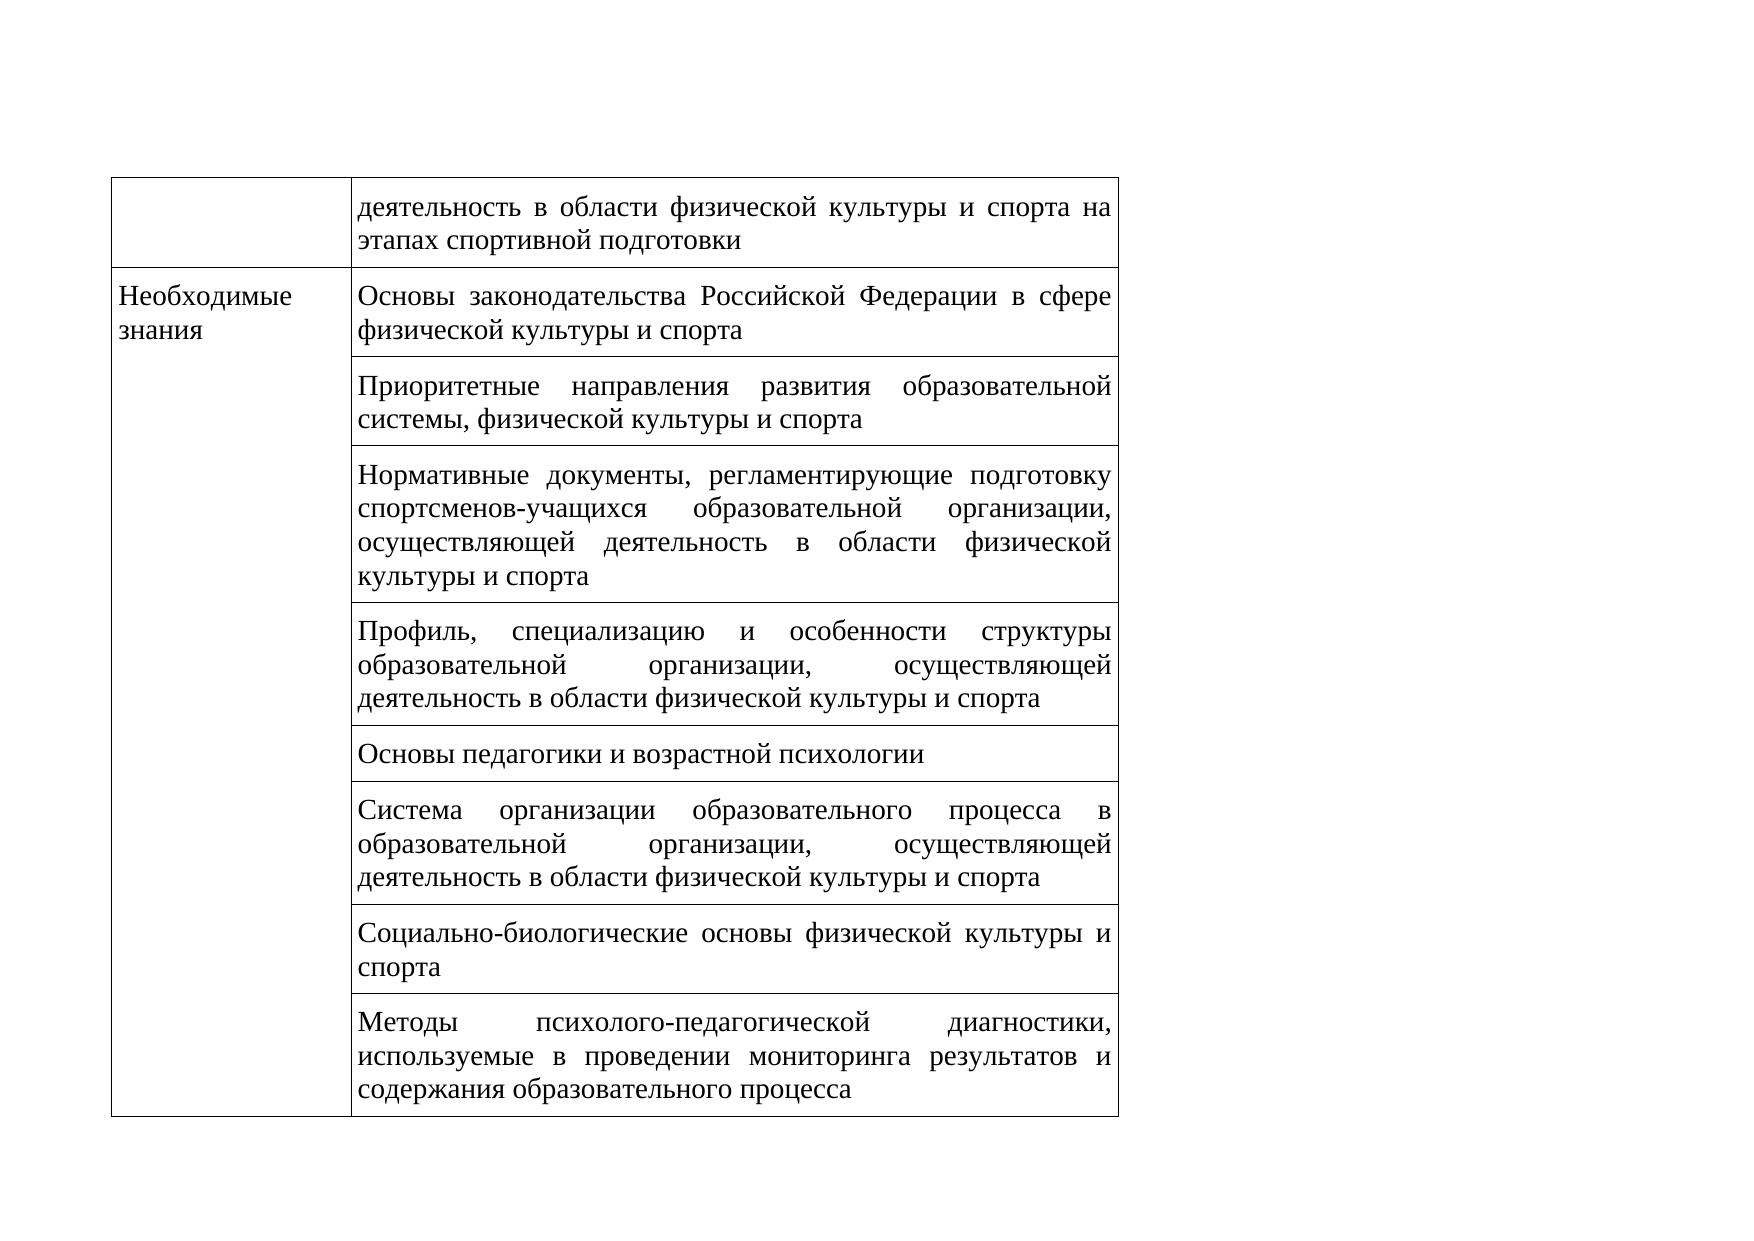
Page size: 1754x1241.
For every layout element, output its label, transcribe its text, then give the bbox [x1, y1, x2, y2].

table_cell Основы законодательства Российской Федерации в сфере физической культуры и спорта [352, 268, 1118, 356]
table_cell Система организации образовательного процесса в образовательной организации, осуществляющей деятельность в области физической культуры и спорта [352, 782, 1118, 903]
table_cell Необходимые знания [112, 268, 351, 1116]
table_cell Методы психолого-педагогической диагностики, используемые в проведении мониторинга результатов и содержания образовательного процесса [352, 994, 1118, 1116]
table_cell Социально-биологические основы физической культуры и спорта [352, 905, 1118, 993]
table_cell Нормативные документы, регламентирующие подготовку спортсменов-учащихся образовательной организации, осуществляющей деятельность в области физической культуры и спорта [352, 446, 1118, 602]
table_cell Приоритетные направления развития образовательной системы, физической культуры и спорта [352, 357, 1118, 445]
table_cell Основы педагогики и возрастной психологии [352, 726, 1118, 781]
table_cell Профиль, специализацию и особенности структуры образовательной организации, осуществляющей деятельность в области физической культуры и спорта [352, 603, 1118, 725]
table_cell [352, 178, 1118, 267]
